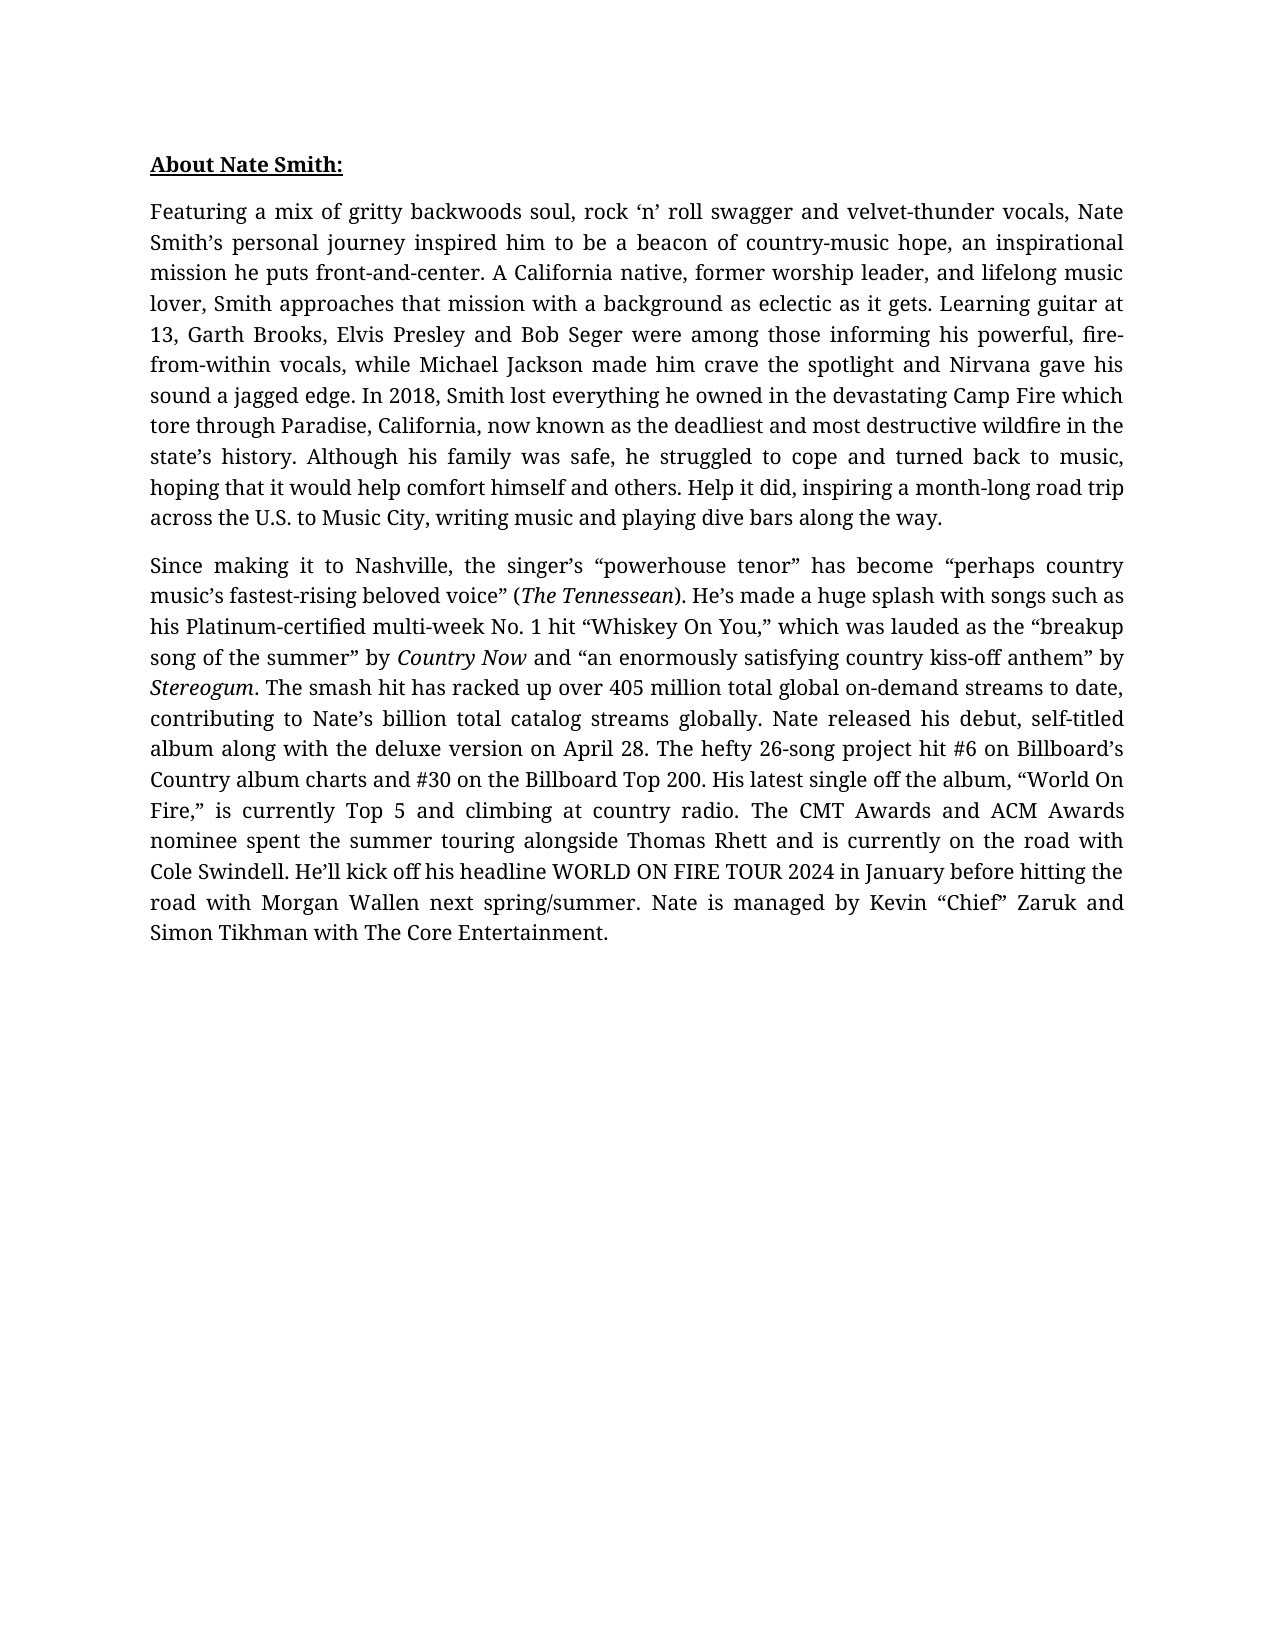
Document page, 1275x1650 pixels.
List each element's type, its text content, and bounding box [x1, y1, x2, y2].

text About Nate Smith: [150, 150, 1125, 178]
text Featuring a mix of gritty backwoods soul, rock ‘n’ roll swagger and velvet-thunder vocals, Nate Smith’s personal journey inspired him to be a beacon of country-music hope, an inspirational mission he puts front-and-center. A California native, former worship leader, and lifelong music lover, Smith approaches that mission with a background as eclectic as it gets. Learning guitar at 13, Garth Brooks, Elvis Presley and Bob Seger were among those informing his powerful, fire-from-within vocals, while Michael Jackson made him crave the spotlight and Nirvana gave his sound a jagged edge. In 2018, Smith lost everything he owned in the devastating Camp Fire which tore through Paradise, California, now known as the deadliest and most destructive wildfire in the state’s history. Although his family was safe, he struggled to cope and turned back to music, hoping that it would help comfort himself and others. Help it did, inspiring a month-long road trip across the U.S. to Music City, writing music and playing dive bars along the way. [150, 197, 1125, 532]
text Since making it to Nashville, the singer’s “powerhouse tenor” has become “perhaps country music’s fastest-rising beloved voice” (The Tennessean). He’s made a huge splash with songs such as his Platinum-certified multi-week No. 1 hit “Whiskey On You,” which was lauded as the “breakup song of the summer” by Country Now and “an enormously satisfying country kiss-off anthem” by Stereogum. The smash hit has racked up over 405 million total global on-demand streams to date, contributing to Nate’s billion total catalog streams globally. Nate released his debut, self-titled album along with the deluxe version on April 28. The hefty 26-song project hit #6 on Billboard’s Country album charts and #30 on the Billboard Top 200. His latest single off the album, “World On Fire,” is currently Top 5 and climbing at country radio. The CMT Awards and ACM Awards nominee spent the summer touring alongside Thomas Rhett and is currently on the road with Cole Swindell. He’ll kick off his headline WORLD ON FIRE TOUR 2024 in January before hitting the road with Morgan Wallen next spring/summer. Nate is managed by Kevin “Chief” Zaruk and Simon Tikhman with The Core Entertainment. [150, 551, 1125, 826]
